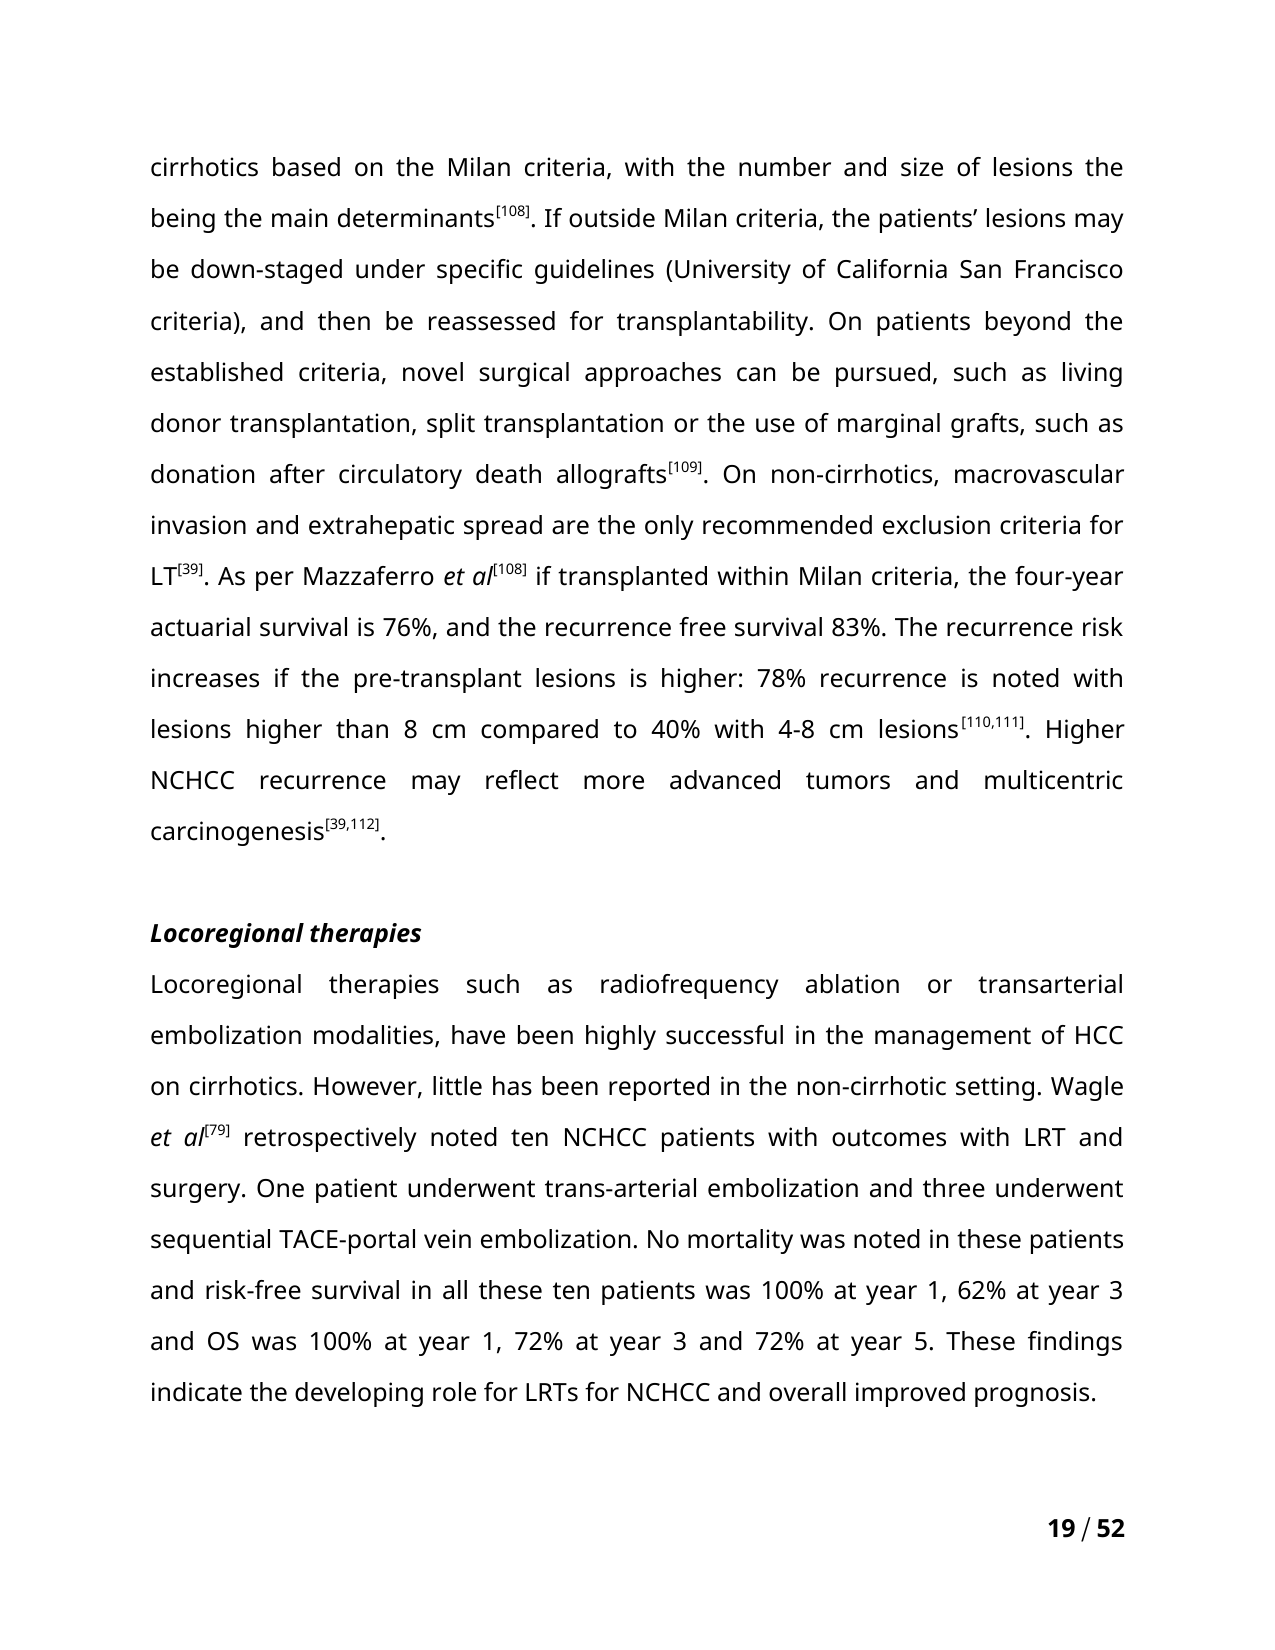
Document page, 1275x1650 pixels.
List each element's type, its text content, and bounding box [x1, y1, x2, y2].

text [150, 150, 1125, 848]
text Locoregional therapies such as radiofrequency ablation or transarterial embolization modalities, have been highly successful in the management of HCC on cirrhotics. However, little has been reported in the non-cirrhotic setting. Wagle et al[79] retrospectively noted ten NCHCC patients with outcomes with LRT and surgery. One patient underwent trans-arterial embolization and three underwent sequential TACE-portal vein embolization. No mortality was noted in these patients and risk-free survival in all these ten patients was 100% at year 1, 62% at year 3 and OS was 100% at year 1, 72% at year 3 and 72% at year 5. These findings indicate the developing role for LRTs for NCHCC and overall improved prognosis. [150, 967, 1125, 1409]
text Locoregional therapies [150, 916, 1125, 950]
